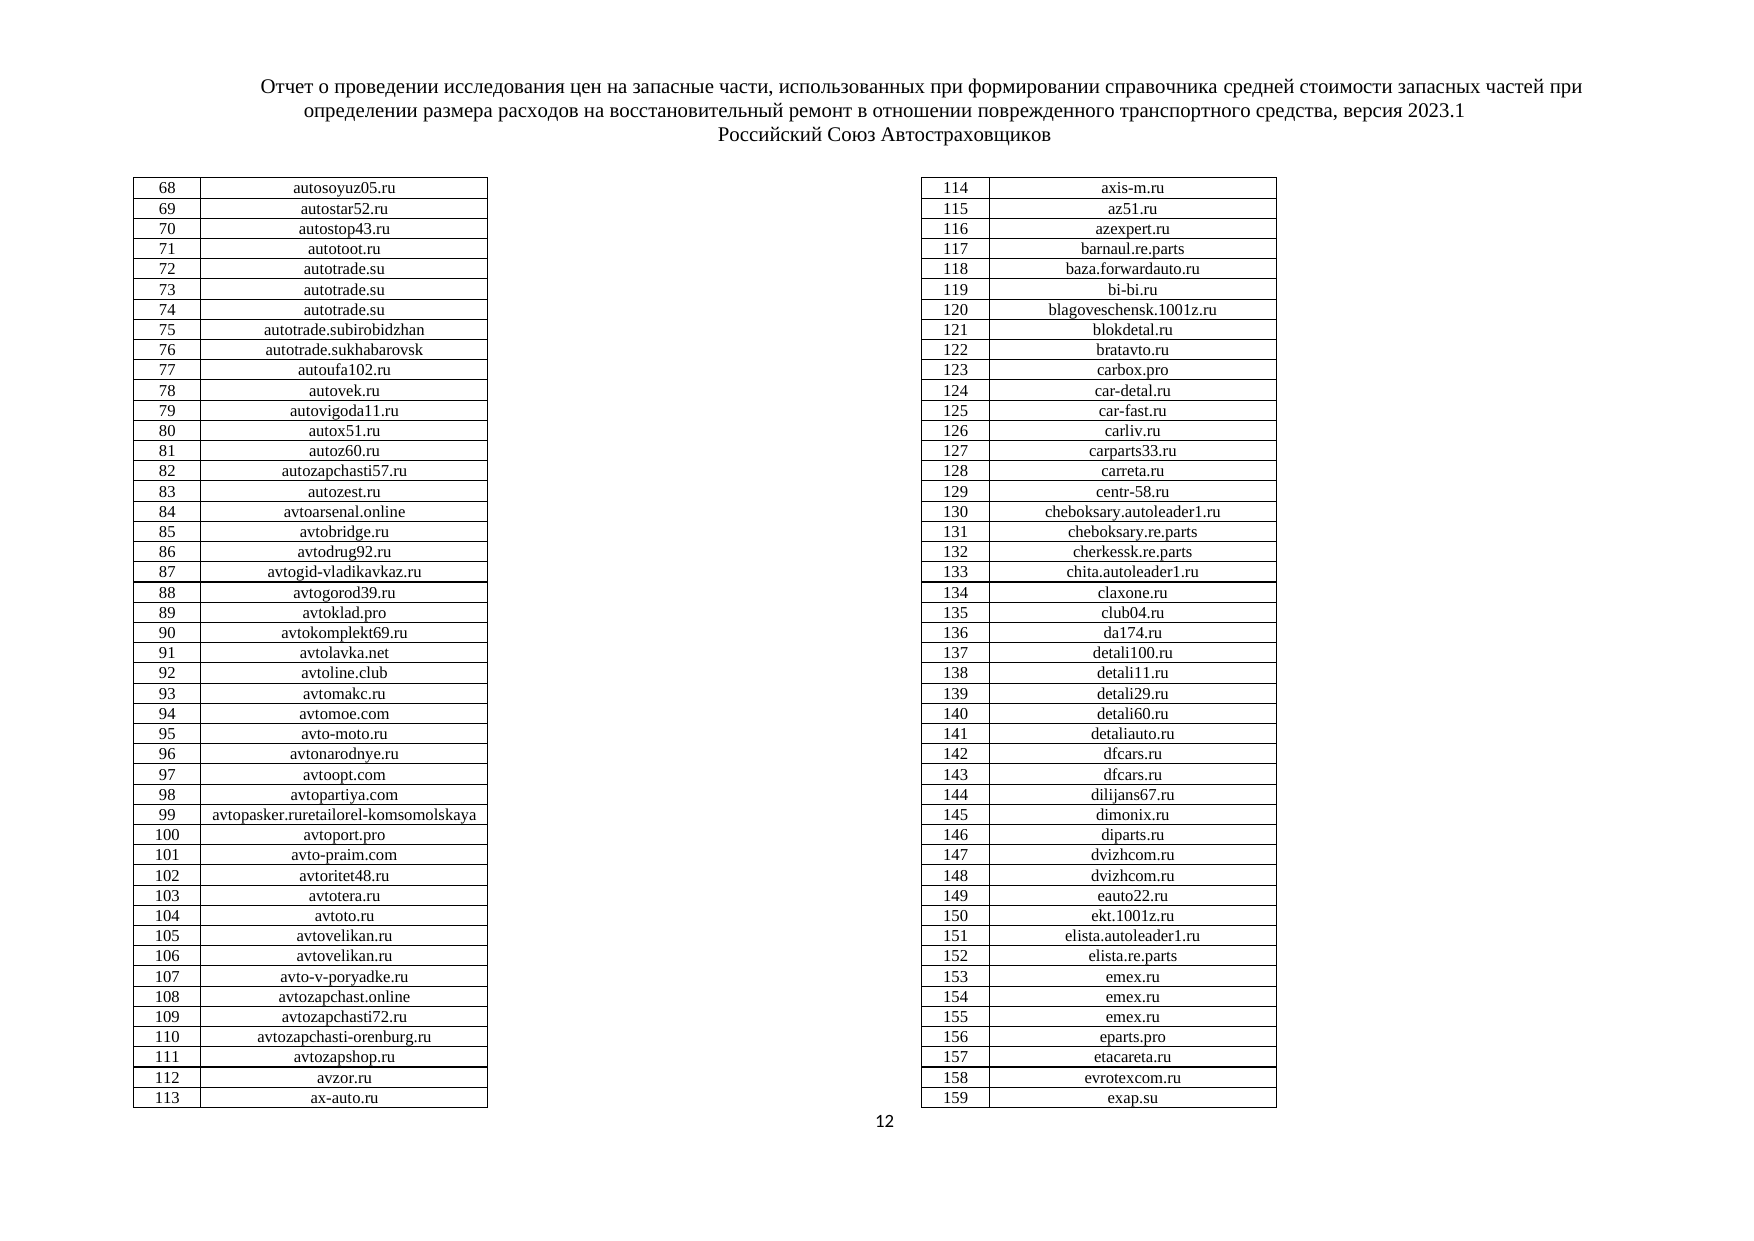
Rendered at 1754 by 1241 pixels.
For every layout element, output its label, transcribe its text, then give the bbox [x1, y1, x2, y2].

table_cell 84 [134, 502, 200, 521]
table_cell detaliauto.ru [990, 724, 1276, 743]
table_cell 68 [134, 178, 200, 197]
table_cell 76 [134, 340, 200, 359]
table_cell 100 [134, 825, 200, 844]
table_cell avtopasker.ruretailorel-komsomolskaya [201, 805, 487, 824]
table_cell carliv.ru [990, 421, 1276, 440]
table_cell avtolavka.net [201, 643, 487, 662]
table_cell emex.ru [990, 987, 1276, 1006]
table_cell 157 [922, 1047, 989, 1066]
table_cell 131 [922, 522, 989, 541]
table_cell avtodrug92.ru [201, 542, 487, 561]
table_cell elista.autoleader1.ru [990, 926, 1276, 945]
table_cell 101 [134, 845, 200, 864]
table_cell 115 [922, 199, 989, 218]
table_cell dfcars.ru [990, 764, 1276, 783]
table_cell 79 [134, 401, 200, 420]
table_cell autotrade.su [201, 259, 487, 278]
table_cell 123 [922, 360, 989, 379]
table_cell autotoot.ru [201, 239, 487, 258]
table_cell 82 [134, 461, 200, 480]
table_cell 151 [922, 926, 989, 945]
table_cell avtovelikan.ru [201, 926, 487, 945]
table_cell 119 [922, 279, 989, 298]
table_cell avtokomplekt69.ru [201, 623, 487, 642]
table_cell eauto22.ru [990, 886, 1276, 905]
table_cell avtomakc.ru [201, 684, 487, 703]
table_cell avtovelikan.ru [201, 946, 487, 965]
table_cell 78 [134, 380, 200, 399]
table_cell 86 [134, 542, 200, 561]
table_cell azexpert.ru [990, 219, 1276, 238]
table_cell dilijans67.ru [990, 785, 1276, 804]
table_cell autotrade.subirobidzhan [201, 320, 487, 339]
table_cell dvizhcom.ru [990, 845, 1276, 864]
table_cell 155 [922, 1007, 989, 1026]
table_cell bratavto.ru [990, 340, 1276, 359]
table_cell autox51.ru [201, 421, 487, 440]
table_cell 141 [922, 724, 989, 743]
table_cell autovek.ru [201, 380, 487, 399]
table_cell detali11.ru [990, 663, 1276, 682]
table_cell 70 [134, 219, 200, 238]
table_cell 132 [922, 542, 989, 561]
table_cell elista.re.parts [990, 946, 1276, 965]
table_cell 142 [922, 744, 989, 763]
table_cell cherkessk.re.parts [990, 542, 1276, 561]
table_cell 148 [922, 865, 989, 884]
table_cell 144 [922, 785, 989, 804]
table_cell eparts.pro [990, 1027, 1276, 1046]
table_cell car-detal.ru [990, 380, 1276, 399]
table_cell baza.forwardauto.ru [990, 259, 1276, 278]
table_cell 143 [922, 764, 989, 783]
table_cell exap.su [990, 1088, 1276, 1107]
table_cell avtozapshop.ru [201, 1047, 487, 1066]
table_cell etacareta.ru [990, 1047, 1276, 1066]
table_cell 127 [922, 441, 989, 460]
table_cell 95 [134, 724, 200, 743]
table_cell avzor.ru [201, 1068, 487, 1087]
table_cell 89 [134, 603, 200, 622]
table_cell avtoklad.pro [201, 603, 487, 622]
table_cell 138 [922, 663, 989, 682]
table_cell avtoline.club [201, 663, 487, 682]
table_cell avtoritet48.ru [201, 865, 487, 884]
table_cell 83 [134, 481, 200, 501]
table_cell 122 [922, 340, 989, 359]
table_cell avtozapchasti-orenburg.ru [201, 1027, 487, 1046]
table_cell claxone.ru [990, 583, 1276, 602]
table_cell 140 [922, 704, 989, 723]
table_cell 125 [922, 401, 989, 420]
table_cell avtomoe.com [201, 704, 487, 723]
table_cell 111 [134, 1047, 200, 1066]
table_cell 136 [922, 623, 989, 642]
table_cell avto-moto.ru [201, 724, 487, 743]
table_cell 130 [922, 502, 989, 521]
table_cell carparts33.ru [990, 441, 1276, 460]
table_cell 156 [922, 1027, 989, 1046]
table_cell 113 [134, 1088, 200, 1107]
table_cell autozapchasti57.ru [201, 461, 487, 480]
table_cell avtogid-vladikavkaz.ru [201, 562, 487, 581]
table_cell 88 [134, 583, 200, 602]
table_cell autotrade.su [201, 300, 487, 319]
table_cell 112 [134, 1068, 200, 1087]
table_cell 106 [134, 946, 200, 965]
table_cell ekt.1001z.ru [990, 906, 1276, 925]
table_cell 97 [134, 764, 200, 783]
table_cell autosoyuz05.ru [201, 178, 487, 197]
table_cell avtoport.pro [201, 825, 487, 844]
table_cell avto-v-poryadke.ru [201, 966, 487, 986]
table_cell avtozapchasti72.ru [201, 1007, 487, 1026]
table_cell 147 [922, 845, 989, 864]
table_cell 133 [922, 562, 989, 581]
table_cell avto-praim.com [201, 845, 487, 864]
table_cell barnaul.re.parts [990, 239, 1276, 258]
table_cell 150 [922, 906, 989, 925]
table_cell autotrade.sukhabarovsk [201, 340, 487, 359]
table_cell 149 [922, 886, 989, 905]
table_cell blokdetal.ru [990, 320, 1276, 339]
table_cell 90 [134, 623, 200, 642]
table_cell 104 [134, 906, 200, 925]
table_cell 124 [922, 380, 989, 399]
table_cell da174.ru [990, 623, 1276, 642]
table_cell 121 [922, 320, 989, 339]
table_cell 110 [134, 1027, 200, 1046]
table_cell avtoarsenal.online [201, 502, 487, 521]
table_cell ax-auto.ru [201, 1088, 487, 1107]
table_cell 99 [134, 805, 200, 824]
table_cell avtoopt.com [201, 764, 487, 783]
table_cell 114 [922, 178, 989, 197]
table_cell 102 [134, 865, 200, 884]
table_cell dfcars.ru [990, 744, 1276, 763]
table_cell 158 [922, 1068, 989, 1087]
table_cell 134 [922, 583, 989, 602]
table_cell 92 [134, 663, 200, 682]
table_cell car-fast.ru [990, 401, 1276, 420]
table_cell avtopartiya.com [201, 785, 487, 804]
table_cell carreta.ru [990, 461, 1276, 480]
table_cell dimonix.ru [990, 805, 1276, 824]
table_cell 103 [134, 886, 200, 905]
table_cell 69 [134, 199, 200, 218]
table_cell axis-m.ru [990, 178, 1276, 197]
table_cell autozest.ru [201, 481, 487, 501]
table_cell 75 [134, 320, 200, 339]
table_cell bi-bi.ru [990, 279, 1276, 298]
table_cell centr-58.ru [990, 481, 1276, 501]
table_cell 96 [134, 744, 200, 763]
table_cell 98 [134, 785, 200, 804]
table_cell club04.ru [990, 603, 1276, 622]
table_cell autostop43.ru [201, 219, 487, 238]
table_cell 120 [922, 300, 989, 319]
table_cell 117 [922, 239, 989, 258]
table_cell autoufa102.ru [201, 360, 487, 379]
table_cell 94 [134, 704, 200, 723]
table_cell 71 [134, 239, 200, 258]
table_cell 91 [134, 643, 200, 662]
table_cell detali60.ru [990, 704, 1276, 723]
table_cell 93 [134, 684, 200, 703]
table_cell autostar52.ru [201, 199, 487, 218]
table_cell detali29.ru [990, 684, 1276, 703]
table_cell 81 [134, 441, 200, 460]
table_cell 109 [134, 1007, 200, 1026]
table_cell detali100.ru [990, 643, 1276, 662]
table_cell cheboksary.autoleader1.ru [990, 502, 1276, 521]
table_cell evrotexcom.ru [990, 1068, 1276, 1087]
table_cell 145 [922, 805, 989, 824]
table_cell 87 [134, 562, 200, 581]
table_cell 105 [134, 926, 200, 945]
table_cell 159 [922, 1088, 989, 1107]
table_cell blagoveschensk.1001z.ru [990, 300, 1276, 319]
table_cell 128 [922, 461, 989, 480]
table_cell 72 [134, 259, 200, 278]
table_cell carbox.pro [990, 360, 1276, 379]
table_cell 152 [922, 946, 989, 965]
table_cell 116 [922, 219, 989, 238]
table_cell autovigoda11.ru [201, 401, 487, 420]
table_cell 108 [134, 987, 200, 1006]
table_cell 74 [134, 300, 200, 319]
table_cell 153 [922, 966, 989, 986]
table_cell emex.ru [990, 1007, 1276, 1026]
table_cell 129 [922, 481, 989, 501]
table_cell 77 [134, 360, 200, 379]
table_cell az51.ru [990, 199, 1276, 218]
table_cell 107 [134, 966, 200, 986]
table_cell 146 [922, 825, 989, 844]
table_cell avtogorod39.ru [201, 583, 487, 602]
table_cell emex.ru [990, 966, 1276, 986]
table_cell cheboksary.re.parts [990, 522, 1276, 541]
table_cell autotrade.su [201, 279, 487, 298]
table_cell avtobridge.ru [201, 522, 487, 541]
table_cell autoz60.ru [201, 441, 487, 460]
table_cell 135 [922, 603, 989, 622]
table_cell 139 [922, 684, 989, 703]
table_cell avtonarodnye.ru [201, 744, 487, 763]
table_cell diparts.ru [990, 825, 1276, 844]
table_cell chita.autoleader1.ru [990, 562, 1276, 581]
table_cell 73 [134, 279, 200, 298]
table_cell avtoto.ru [201, 906, 487, 925]
table_cell avtozapchast.online [201, 987, 487, 1006]
table_cell dvizhcom.ru [990, 865, 1276, 884]
table_cell 80 [134, 421, 200, 440]
table_cell 85 [134, 522, 200, 541]
table_cell 126 [922, 421, 989, 440]
table_cell avtotera.ru [201, 886, 487, 905]
table_cell 118 [922, 259, 989, 278]
table_cell 154 [922, 987, 989, 1006]
table_cell 137 [922, 643, 989, 662]
